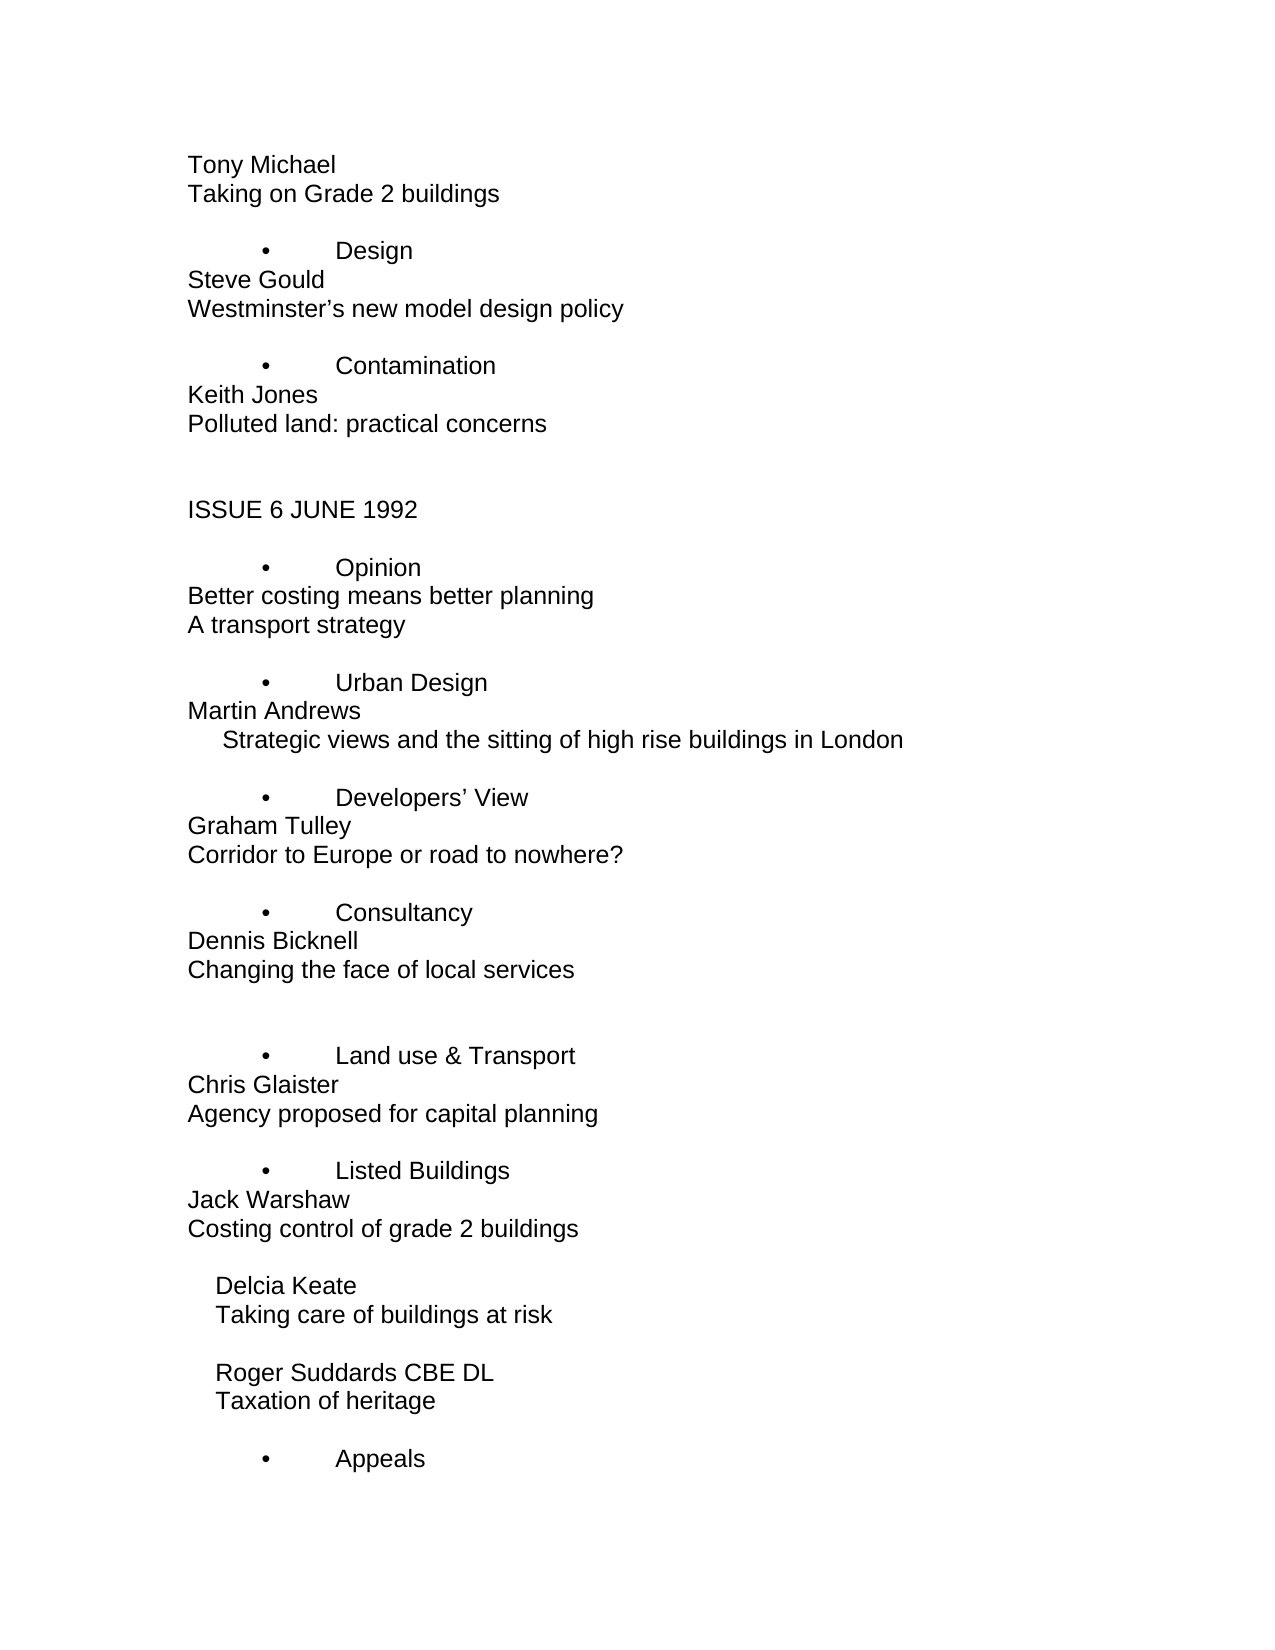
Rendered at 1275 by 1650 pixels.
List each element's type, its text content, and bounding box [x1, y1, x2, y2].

text • Developers’ View [187, 782, 1087, 811]
text Changing the face of local services [187, 955, 1087, 984]
text • Urban Design [187, 667, 1087, 696]
text Roger Suddards CBE DL [187, 1357, 1087, 1386]
text • Contamination [187, 351, 1087, 380]
text Corridor to Europe or road to nowhere? [187, 840, 1087, 869]
text Taxation of heritage [187, 1386, 1087, 1415]
text Polluted land: practical concerns [187, 409, 1087, 437]
text Graham Tulley [187, 811, 1087, 840]
text • Design [187, 236, 1087, 265]
text • Appeals [187, 1444, 1087, 1472]
text Better costing means better planning [187, 581, 1087, 610]
text Dennis Bicknell [187, 926, 1087, 955]
text Steve Gould [187, 265, 1087, 294]
text Tony Michael [187, 150, 1087, 179]
text ISSUE 6 JUNE 1992 [187, 495, 1087, 524]
text Martin Andrews [187, 696, 1087, 725]
text Delcia Keate [187, 1271, 1087, 1300]
text Keith Jones [187, 380, 1087, 409]
text Taking on Grade 2 buildings [187, 179, 1087, 207]
text Strategic views and the sitting of high rise buildings in London [187, 725, 1087, 754]
text • Consultancy [187, 897, 1087, 926]
text Agency proposed for capital planning [187, 1099, 1087, 1127]
text Jack Warshaw [187, 1185, 1087, 1214]
text A transport strategy [187, 610, 1087, 639]
text Taking care of buildings at risk [187, 1300, 1087, 1329]
text • Land use & Transport [187, 1041, 1087, 1070]
text Costing control of grade 2 buildings [187, 1214, 1087, 1242]
text • Opinion [187, 552, 1087, 581]
text Chris Glaister [187, 1070, 1087, 1099]
text • Listed Buildings [187, 1156, 1087, 1185]
text Westminster’s new model design policy [187, 294, 1087, 322]
